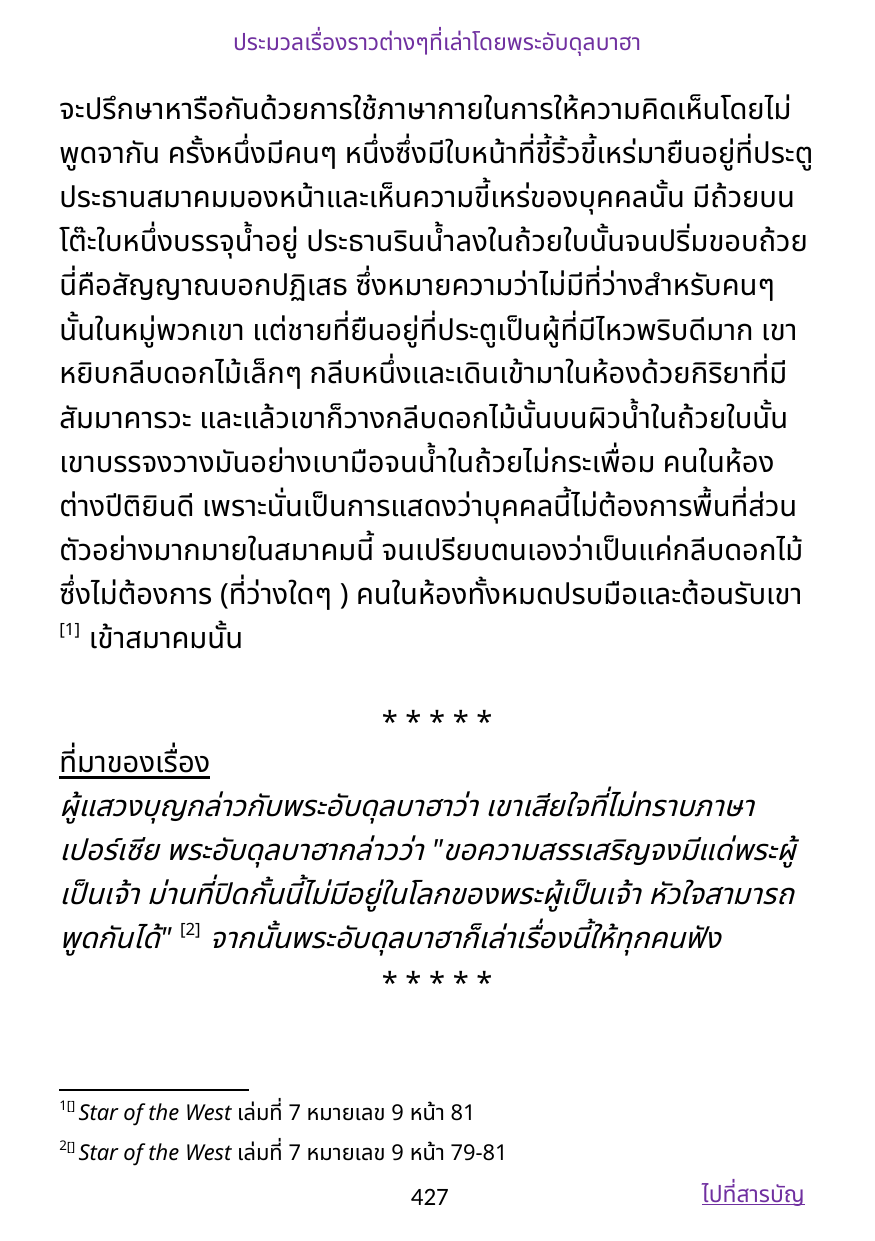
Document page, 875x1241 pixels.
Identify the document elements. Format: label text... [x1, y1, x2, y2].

text ที่มาของเรื่อง [59, 741, 815, 785]
text ผู้แสวงบุญกล่าวกับพระอับดุลบาฮาว่า เขาเสียใจที่ไม่ทราบภาษาเปอร์เซีย พระอับดุลบาฮากล่าวว่า "ขอความสรรเสริญจงมีแด่พระผู้เป็นเจ้า ม่านที่ปิดกั้นนี้ไม่มีอยู่ในโลกของพระผู้เป็นเจ้า หัวใจสามารถพูดกันได้" [] จากนั้นพระอับดุลบาฮาก็เล่าเรื่องนี้ให้ทุกคนฟัง [59, 785, 815, 962]
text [59, 89, 815, 662]
text * * * * * [59, 702, 815, 741]
text * * * * * [59, 962, 815, 1002]
